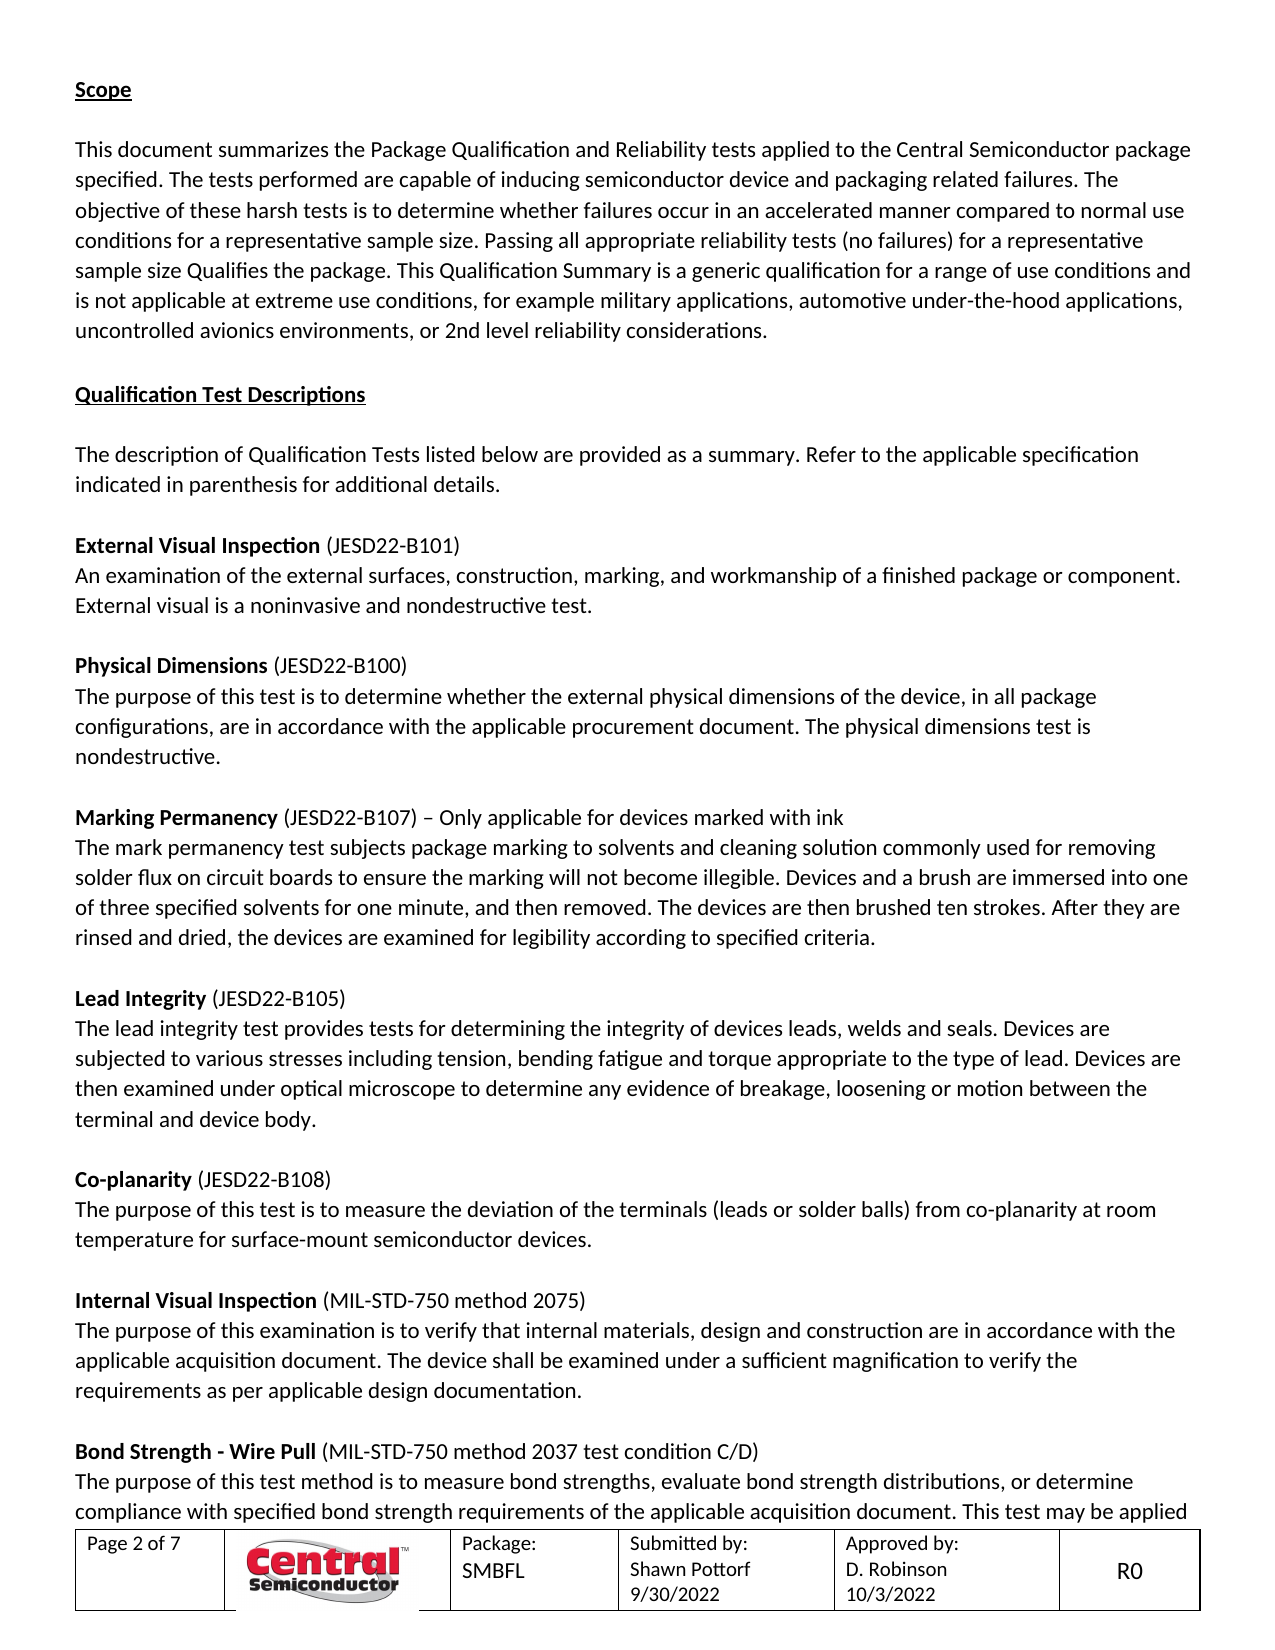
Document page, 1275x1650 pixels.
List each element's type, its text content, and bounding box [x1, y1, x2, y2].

text Co-planarity (JESD22-B108) [75, 1165, 1200, 1193]
text The mark permanency test subjects package marking to solvents and cleaning solution commonly used for removing solder flux on circuit boards to ensure the marking will not become illegible. Devices and a brush are immersed into one of three specified solvents for one minute, and then removed. The devices are then brushed ten strokes. After they are rinsed and dried, the devices are examined for legibility according to specified criteria. [75, 833, 1200, 952]
text The lead integrity test provides tests for determining the integrity of devices leads, welds and seals. Devices are subjected to various stresses including tension, bending fatigue and torque appropriate to the type of lead. Devices are then examined under optical microscope to determine any evidence of breakage, loosening or motion between the terminal and device body. [75, 1014, 1200, 1133]
text This document summarizes the Package Qualification and Reliability tests applied to the Central Semiconductor package specified. The tests performed are capable of inducing semiconductor device and packaging related failures. The objective of these harsh tests is to determine whether failures occur in an accelerated manner compared to normal use conditions for a representative sample size. Passing all appropriate reliability tests (no failures) for a representative sample size Qualifies the package. This Qualification Summary is a generic qualification for a range of use conditions and is not applicable at extreme use conditions, for example military applications, automotive under-the-hood applications, uncontrolled avionics environments, or 2nd level reliability considerations. [75, 135, 1200, 345]
text An examination of the external surfaces, construction, marking, and workmanship of a finished package or component. External visual is a noninvasive and nondestructive test. [75, 561, 1200, 619]
text The purpose of this test is to measure the deviation of the terminals (leads or solder balls) from co-planarity at room temperature for surface-mount semiconductor devices. [75, 1195, 1200, 1254]
text Scope [75, 75, 1200, 103]
text The purpose of this test is to determine whether the external physical dimensions of the device, in all package configurations, are in accordance with the applicable procurement document. The physical dimensions test is nondestructive. [75, 682, 1200, 770]
text Internal Visual Inspection (MIL-STD-750 method 2075) [75, 1286, 1200, 1314]
text The description of Qualification Tests listed below are provided as a summary. Refer to the applicable specification indicated in parenthesis for additional details. [75, 440, 1200, 498]
text External Visual Inspection (JESD22-B101) [75, 531, 1200, 559]
picture [236, 1530, 419, 1611]
text Physical Dimensions (JESD22-B100) [75, 652, 1200, 680]
text The purpose of this examination is to verify that internal materials, design and construction are in accordance with the applicable acquisition document. The device shall be examined under a sufficient magnification to verify the requirements as per applicable design documentation. [75, 1316, 1200, 1405]
text Bond Strength - Wire Pull (MIL-STD-750 method 2037 test condition C/D) [75, 1437, 1200, 1465]
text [75, 1467, 1200, 1526]
text Marking Permanency (JESD22-B107) – Only applicable for devices marked with ink [75, 803, 1200, 831]
text Lead Integrity (JESD22-B105) [75, 984, 1200, 1012]
text Qualification Test Descriptions [75, 380, 1200, 408]
